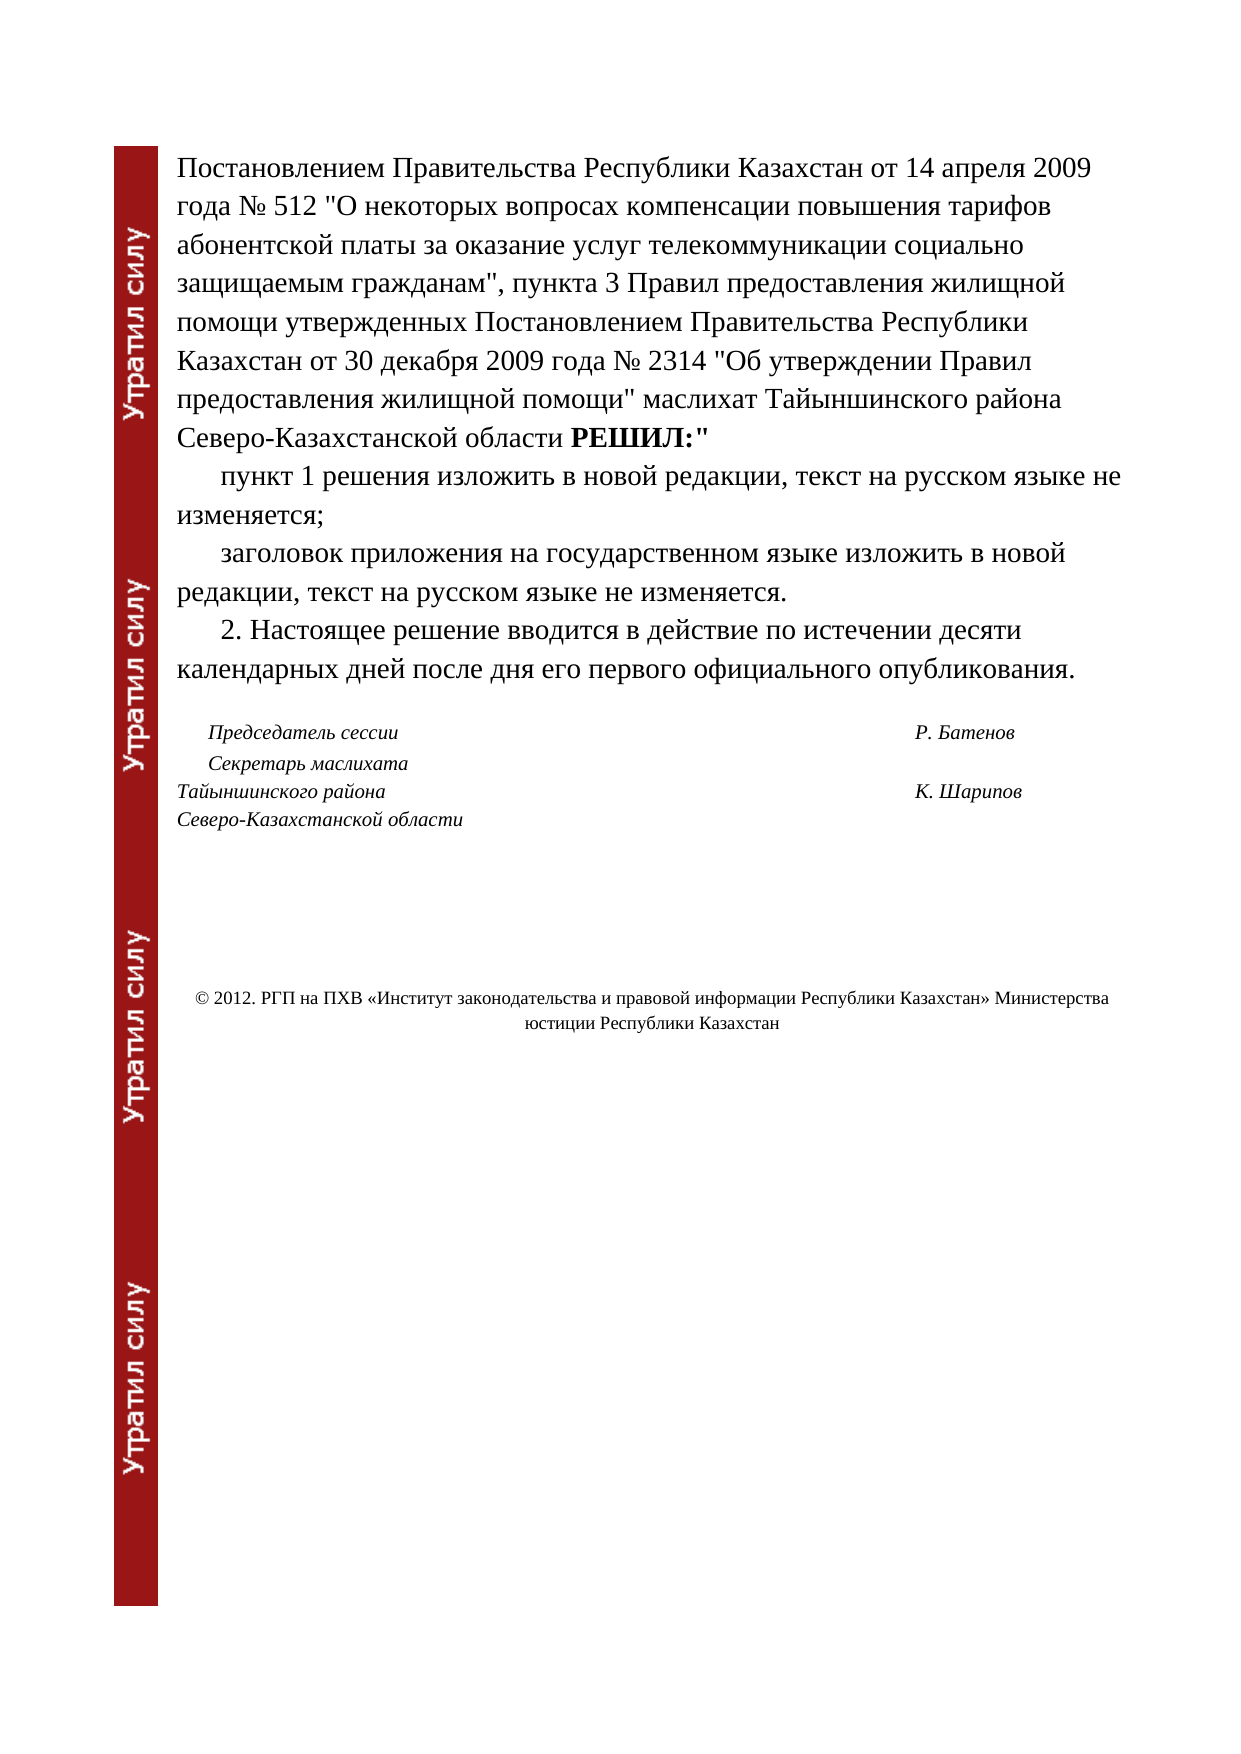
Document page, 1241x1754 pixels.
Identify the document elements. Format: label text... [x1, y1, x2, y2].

text © 2012. РГП на ПХВ «Институт законодательства и правовой информации Республики Казахстан» Министерства юстиции Республики Казахстан [112, 987, 1128, 1033]
table_cell К. Шарипов [913, 750, 1240, 836]
picture [114, 715, 158, 719]
table_header Председатель сессии [101, 719, 913, 750]
picture [114, 146, 158, 150]
table_cell Секретарь маслихата Тайыншинского района Северо-Казахстанской области [101, 750, 913, 836]
table_header Р. Батенов [913, 719, 1240, 750]
picture [114, 1033, 158, 1606]
picture [114, 836, 158, 987]
